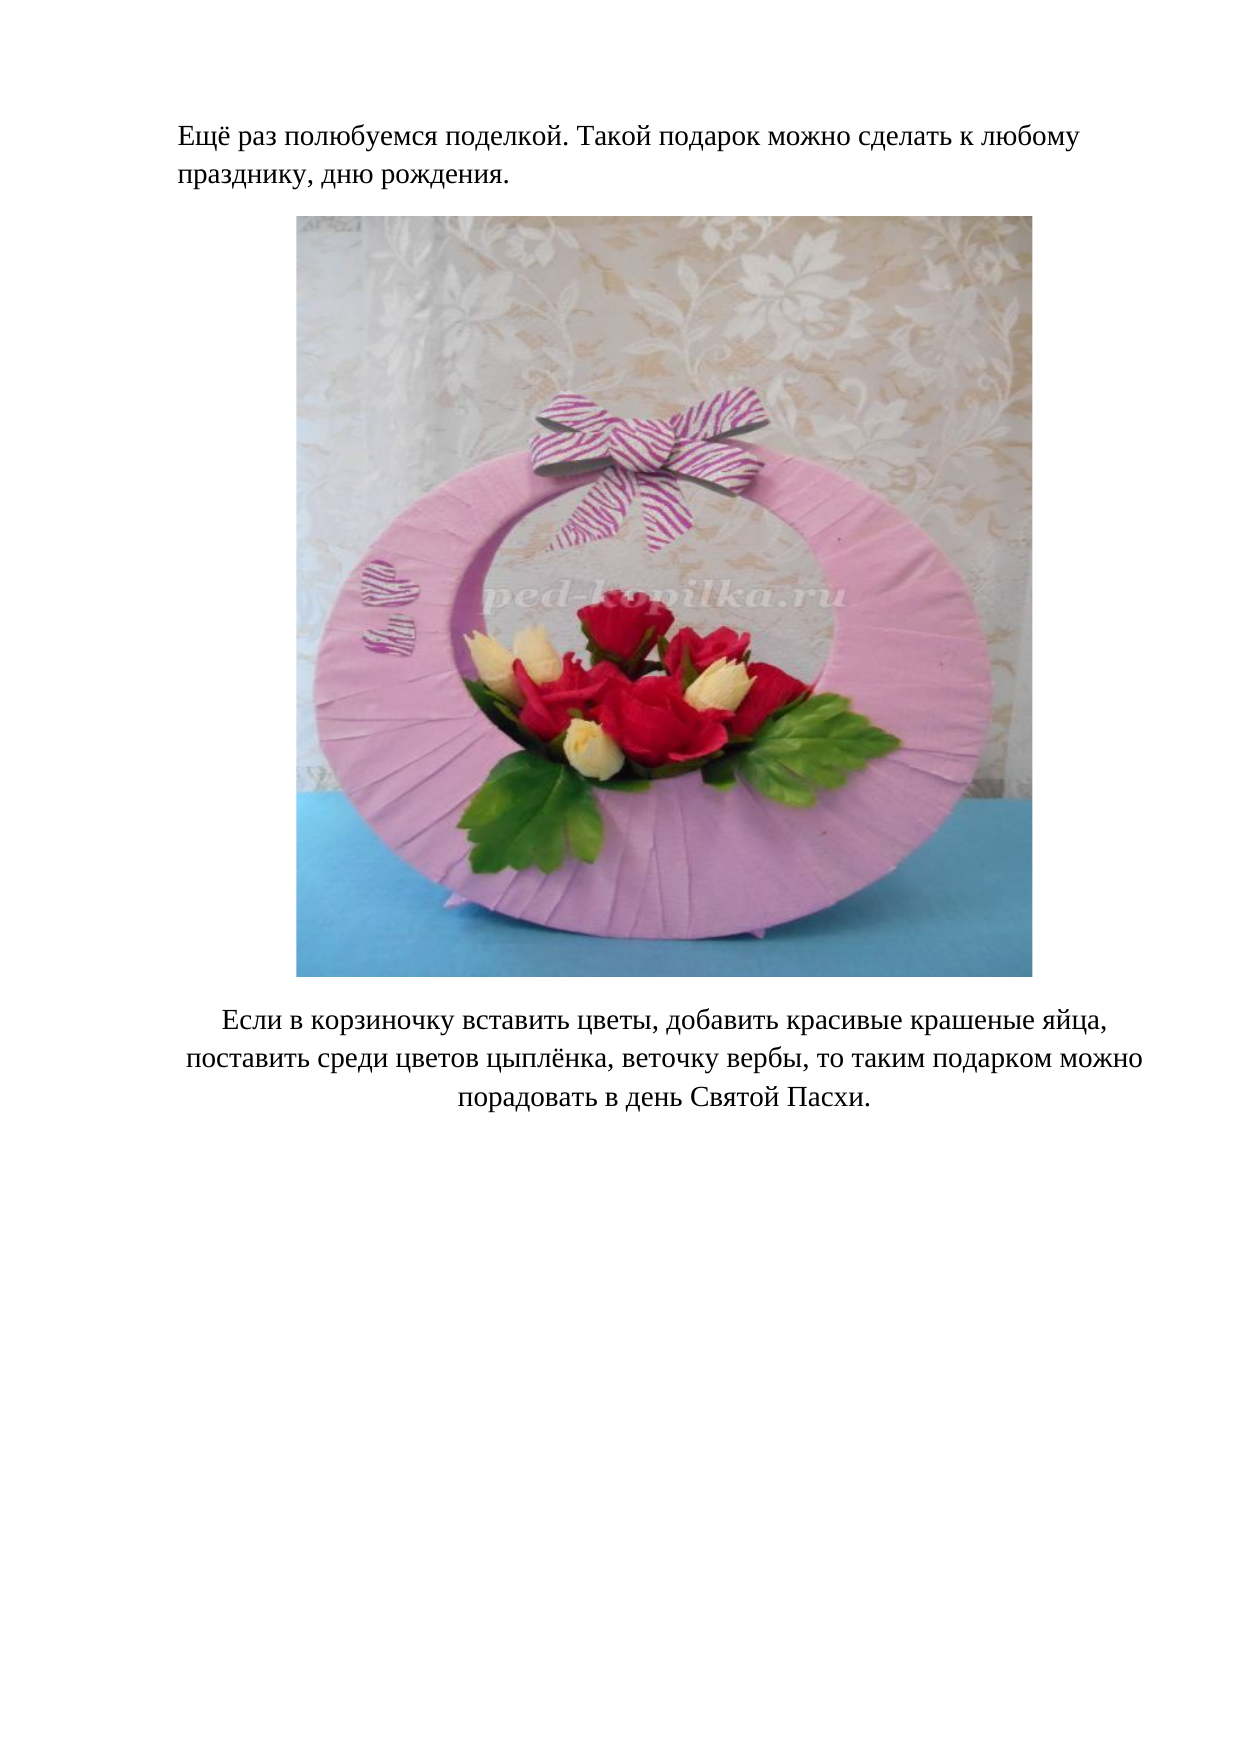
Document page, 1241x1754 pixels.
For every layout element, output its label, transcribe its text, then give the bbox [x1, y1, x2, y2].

picture [296, 216, 1033, 977]
text Если в корзиночку вставить цветы, добавить красивые крашеные яйца, поставить среди цветов цыплёнка, веточку вербы, то таким подарком можно порадовать в день Святой Пасхи. [177, 1002, 1152, 1113]
text Ещё раз полюбуемся поделкой. Такой подарок можно сделать к любому празднику, дню рождения. [177, 118, 1152, 190]
